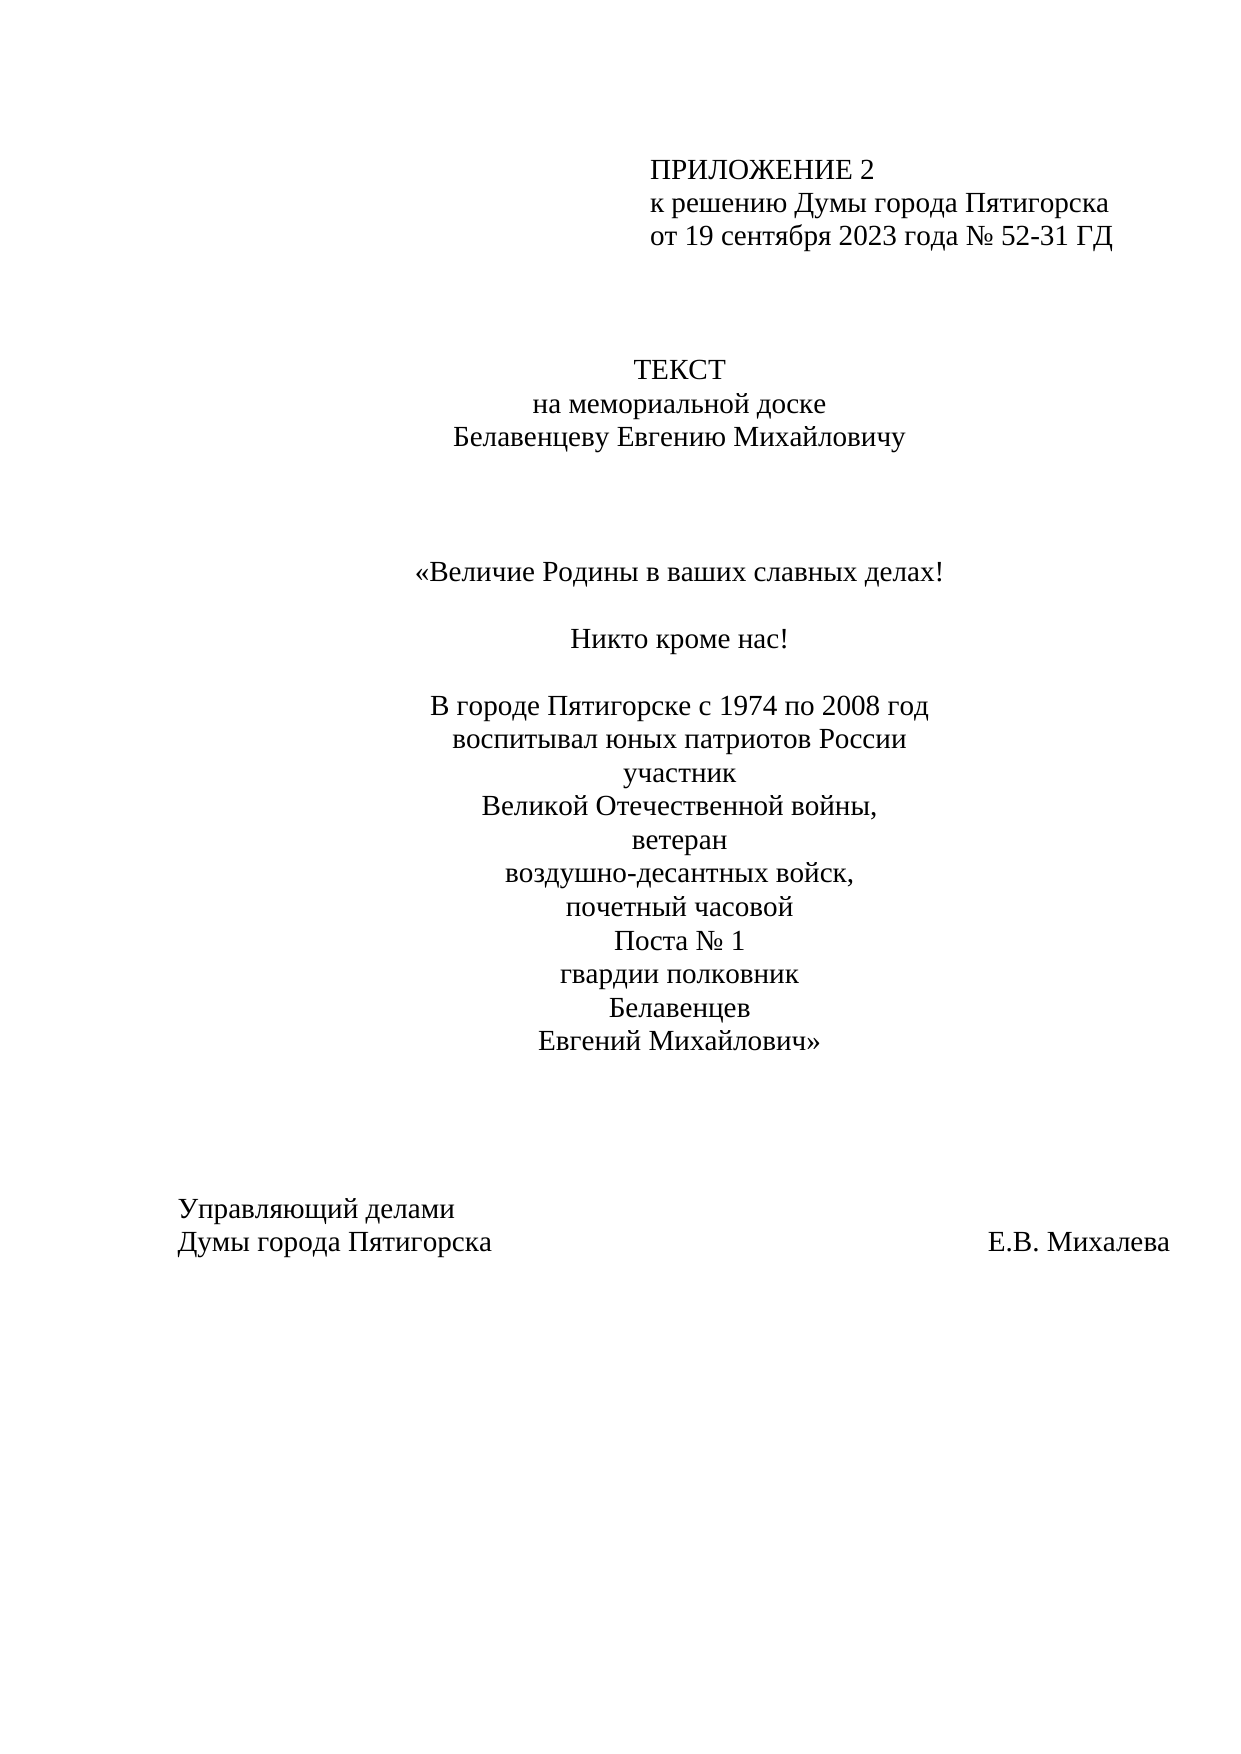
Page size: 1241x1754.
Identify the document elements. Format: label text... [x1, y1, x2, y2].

text на мемориальной доске [177, 386, 1182, 419]
text к решению Думы города Пятигорска [650, 185, 1182, 218]
text Думы города Пятигорска Е.В. Михалева [177, 1224, 1181, 1258]
text ТЕКСТ [177, 352, 1182, 386]
text Управляющий делами [177, 1191, 1181, 1224]
text ПРИЛОЖЕНИЕ 2 [650, 160, 1182, 185]
text Белавенцеву Евгению Михайловичу [177, 419, 1182, 453]
text от 19 сентября 2023 года № 52-31 ГД [650, 218, 1181, 252]
table_header «Величие Родины в ваших славных делах! Никто кроме нас! В городе Пятигорске с 1974 по 2008 год воспитывал юных патриотов России участник Великой Отечественной войны, ветеран воздушно-десантных войск, почетный часовой Поста № 1 гвардии полковник Белавенцев Евгений Михайлович» [236, 554, 1122, 1157]
